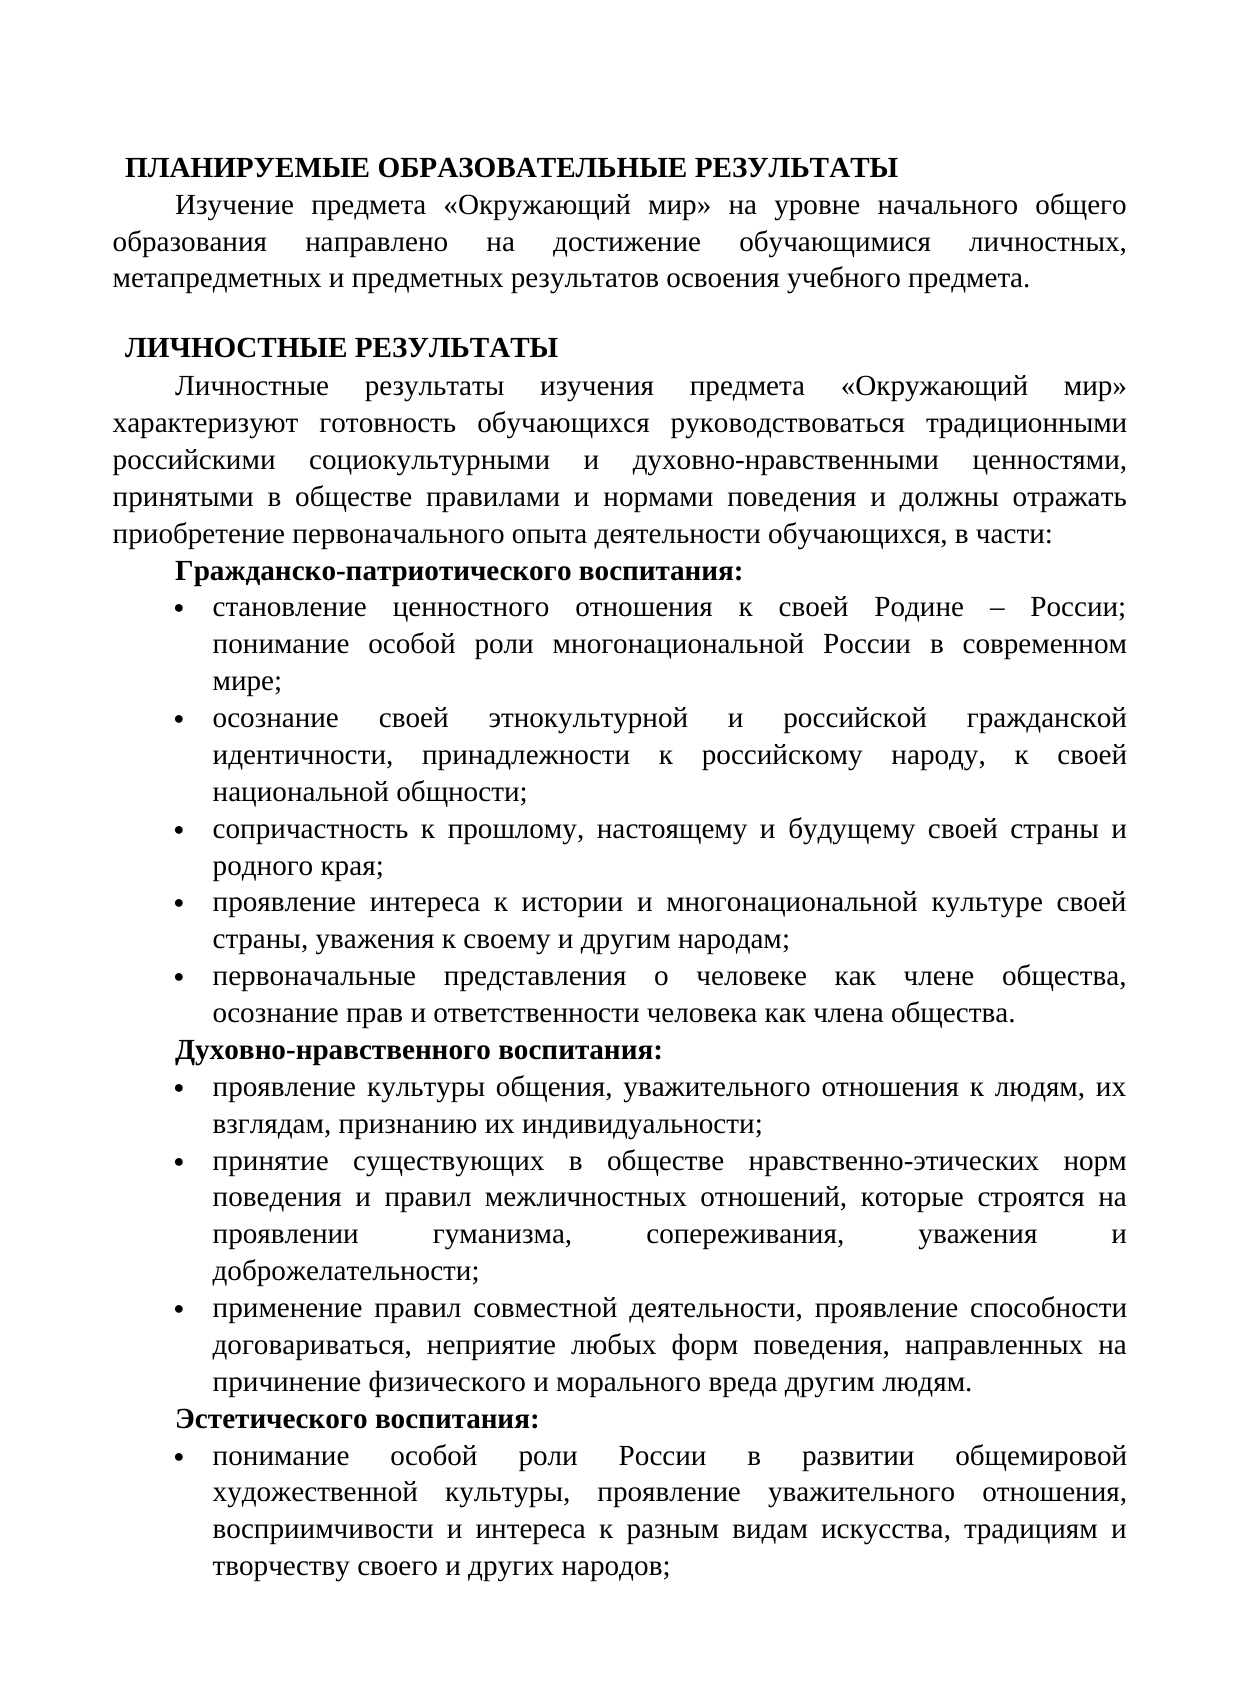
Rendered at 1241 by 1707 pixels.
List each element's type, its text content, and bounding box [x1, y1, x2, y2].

list сопричастность к прошлому, настоящему и будущему своей страны и родного края; [175, 811, 1128, 881]
text Изучение предмета «Окружающий мир» на уровне начального общего образования направлено на достижение обучающимися личностных, метапредметных и предметных результатов освоения учебного предмета. [112, 187, 1128, 294]
list первоначальные представления о человеке как члене общества, осознание прав и ответственности человека как члена общества. [175, 958, 1128, 1029]
text ПЛАНИРУЕМЫЕ ОБРАЗОВАТЕЛЬНЫЕ РЕЗУЛЬТАТЫ [125, 150, 1128, 183]
list становление ценностного отношения к своей Родине – России; понимание особой роли многонациональной России в современном мире; [175, 589, 1128, 697]
text Эстетического воспитания: [112, 1401, 1128, 1434]
text Личностные результаты изучения предмета «Окружающий мир» характеризуют готовность обучающихся руководствоваться традиционными российскими социокультурными и духовно-нравственными ценностями, принятыми в обществе правилами и нормами поведения и должны отражать приобретение первоначального опыта деятельности обучающихся, в части: [112, 368, 1128, 549]
text ЛИЧНОСТНЫЕ РЕЗУЛЬТАТЫ [125, 330, 1128, 363]
text Духовно-нравственного воспитания: [112, 1032, 1128, 1066]
list понимание особой роли России в развитии общемировой художественной культуры, проявление уважительного отношения, восприимчивости и интереса к разным видам искусства, традициям и творчеству своего и других народов; [175, 1438, 1128, 1582]
list проявление культуры общения, уважительного отношения к людям, их взглядам, признанию их индивидуальности; [175, 1069, 1128, 1139]
list проявление интереса к истории и многонациональной культуре своей страны, уважения к своему и другим народам; [175, 884, 1128, 955]
text Гражданско-патриотического воспитания: [112, 553, 1128, 586]
list применение правил совместной деятельности, проявление способности договариваться, неприятие любых форм поведения, направленных на причинение физического и морального вреда другим людям. [175, 1290, 1128, 1397]
list осознание своей этнокультурной и российской гражданской идентичности, принадлежности к российскому народу, к своей национальной общности; [175, 700, 1128, 807]
list принятие существующих в обществе нравственно-этических норм поведения и правил межличностных отношений, которые строятся на проявлении гуманизма, сопереживания, уважения и доброжелательности; [175, 1143, 1128, 1287]
